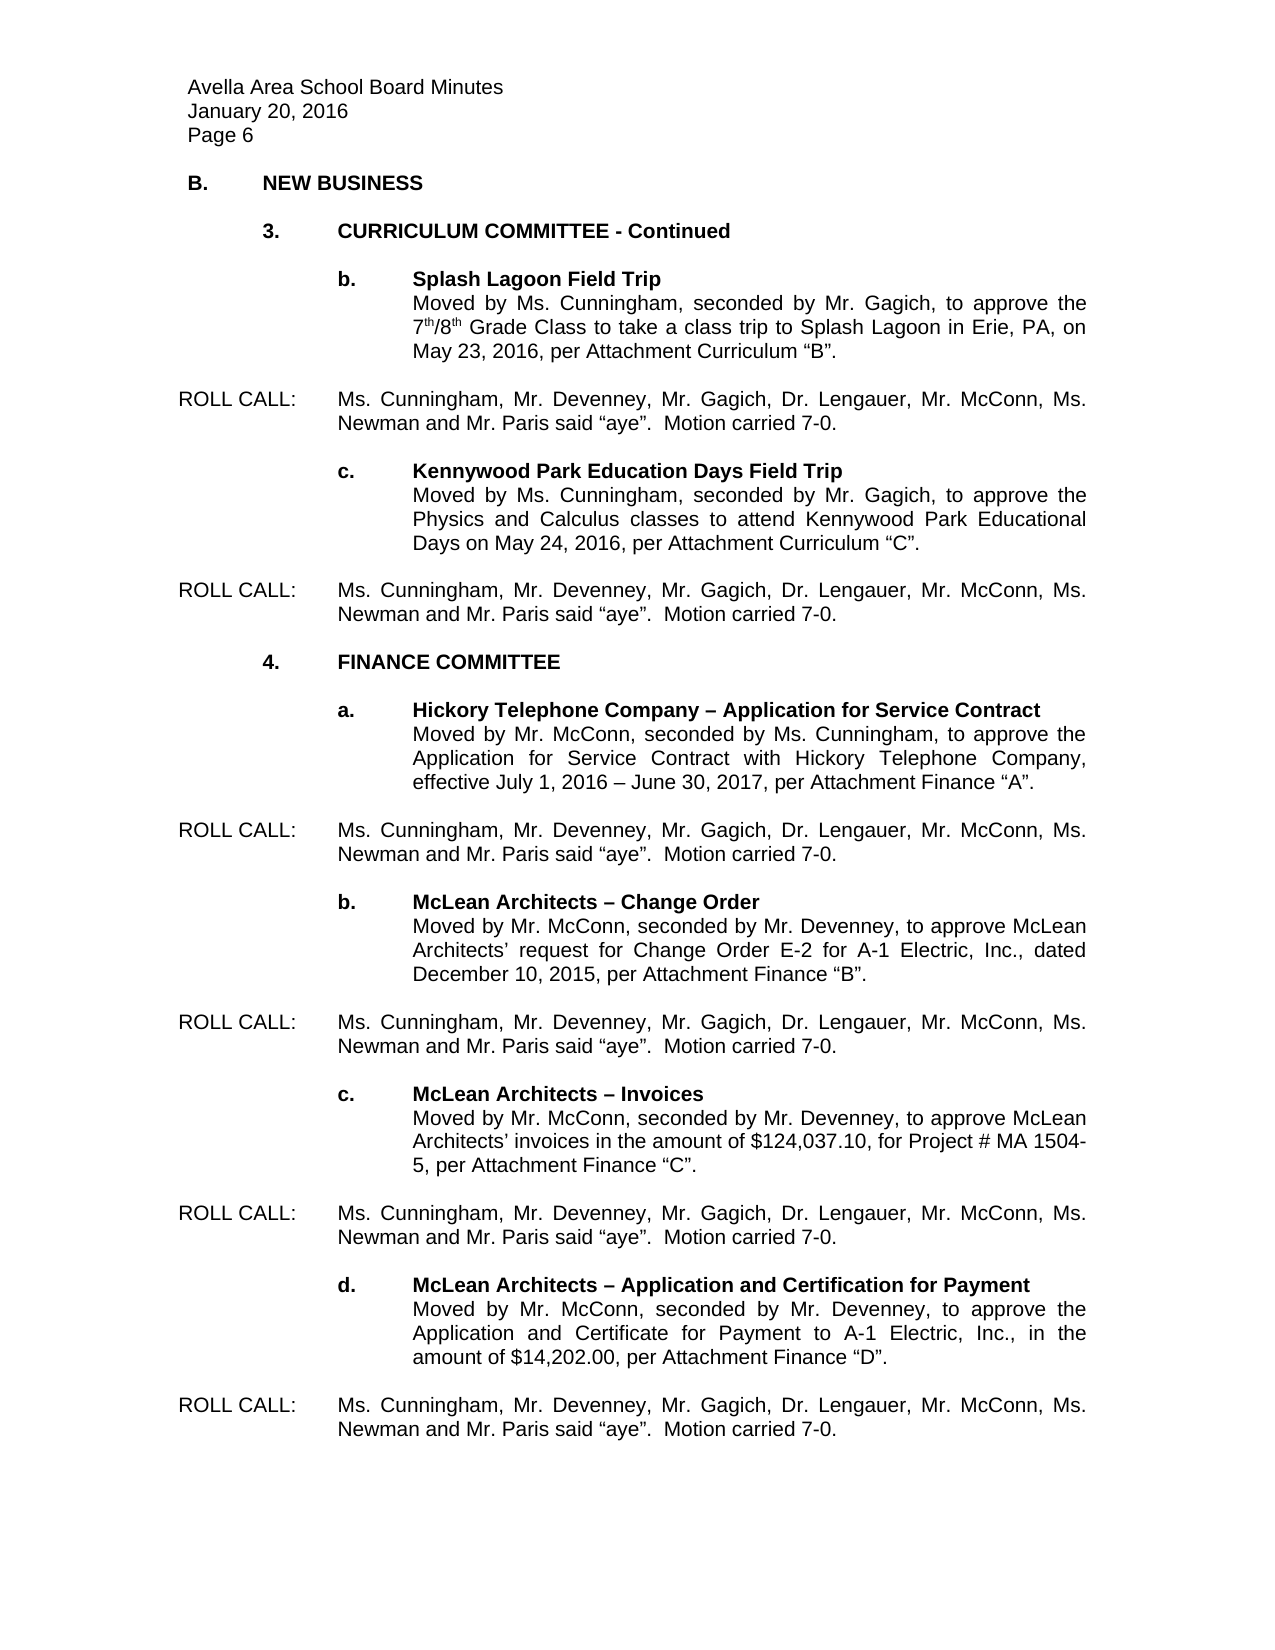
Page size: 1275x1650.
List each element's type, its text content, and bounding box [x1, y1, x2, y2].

text d. McLean Architects – Application and Certification for Payment [262, 1273, 1087, 1297]
text a. Hickory Telephone Company – Application for Service Contract [187, 698, 1087, 722]
text ROLL CALL: Ms. Cunningham, Mr. Devenney, Mr. Gagich, Dr. Lengauer, Mr. McConn, Ms. Newman and Mr. Paris said “aye”. Motion carried 7-0. [178, 818, 1087, 866]
text ROLL CALL: Ms. Cunningham, Mr. Devenney, Mr. Gagich, Dr. Lengauer, Mr. McConn, Ms. Newman and Mr. Paris said “aye”. Motion carried 7-0. [178, 387, 1087, 434]
text b. Splash Lagoon Field Trip [187, 267, 1087, 291]
text Moved by Mr. McConn, seconded by Mr. Devenney, to approve McLean Architects’ invoices in the amount of $124,037.10, for Project # MA 1504-5, per Attachment Finance “C”. [187, 1105, 1087, 1177]
text 4. FINANCE COMMITTEE [187, 650, 1087, 674]
text b. McLean Architects – Change Order [262, 890, 1087, 914]
text Moved by Ms. Cunningham, seconded by Mr. Gagich, to approve the Physics and Calculus classes to attend Kennywood Park Educational Days on May 24, 2016, per Attachment Curriculum “C”. [412, 482, 1087, 554]
text Moved by Ms. Cunningham, seconded by Mr. Gagich, to approve the 7th/8th Grade Class to take a class trip to Splash Lagoon in Erie, PA, on May 23, 2016, per Attachment Curriculum “B”. [412, 291, 1087, 363]
text Moved by Mr. McConn, seconded by Mr. Devenney, to approve McLean Architects’ request for Change Order E-2 for A-1 Electric, Inc., dated December 10, 2015, per Attachment Finance “B”. [187, 914, 1087, 986]
text ROLL CALL: Ms. Cunningham, Mr. Devenney, Mr. Gagich, Dr. Lengauer, Mr. McConn, Ms. Newman and Mr. Paris said “aye”. Motion carried 7-0. [178, 1009, 1087, 1057]
text B. NEW BUSINESS [187, 171, 1087, 219]
text ROLL CALL: Ms. Cunningham, Mr. Devenney, Mr. Gagich, Dr. Lengauer, Mr. McConn, Ms. Newman and Mr. Paris said “aye”. Motion carried 7-0. [178, 1393, 1087, 1441]
text ROLL CALL: Ms. Cunningham, Mr. Devenney, Mr. Gagich, Dr. Lengauer, Mr. McConn, Ms. Newman and Mr. Paris said “aye”. Motion carried 7-0. [178, 1201, 1087, 1249]
text c. McLean Architects – Invoices [262, 1081, 1087, 1105]
text Moved by Mr. McConn, seconded by Ms. Cunningham, to approve the Application for Service Contract with Hickory Telephone Company, effective July 1, 2016 – June 30, 2017, per Attachment Finance “A”. [412, 722, 1087, 794]
text Moved by Mr. McConn, seconded by Mr. Devenney, to approve the Application and Certificate for Payment to A-1 Electric, Inc., in the amount of $14,202.00, per Attachment Finance “D”. [187, 1297, 1087, 1369]
text ROLL CALL: Ms. Cunningham, Mr. Devenney, Mr. Gagich, Dr. Lengauer, Mr. McConn, Ms. Newman and Mr. Paris said “aye”. Motion carried 7-0. [178, 578, 1087, 626]
text c. Kennywood Park Education Days Field Trip [187, 458, 1087, 482]
text 3. CURRICULUM COMMITTEE - Continued [187, 219, 1087, 243]
